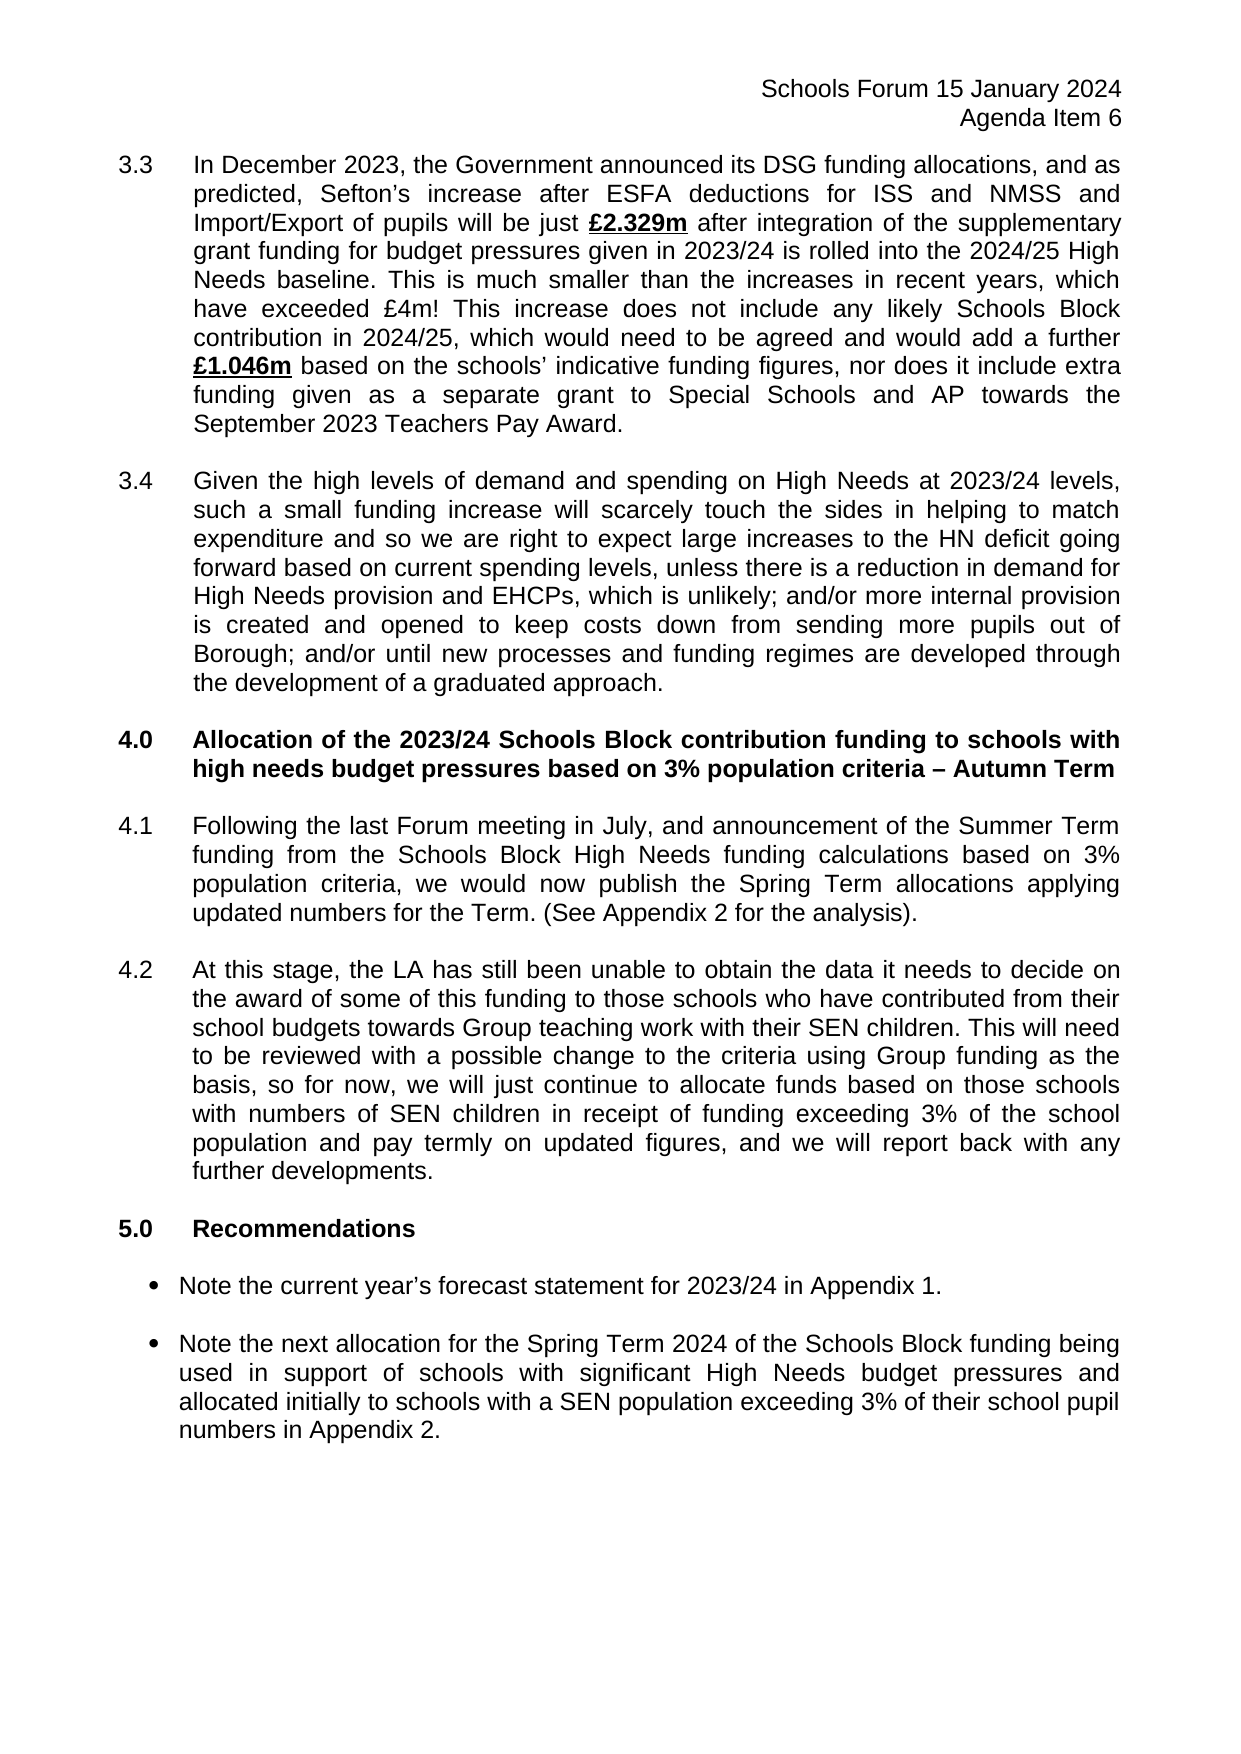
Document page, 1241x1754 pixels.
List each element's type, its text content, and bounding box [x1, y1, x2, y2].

text 4.0 Allocation of the 2023/24 Schools Block contribution funding to schools with high needs budget pressures based on 3% population criteria – Autumn Term [118, 725, 1122, 782]
text 3.3 In December 2023, the Government announced its DSG funding allocations, and as predicted, Sefton’s increase after ESFA deductions for ISS and NMSS and Import/Export of pupils will be just £2.329m after integration of the supplementary grant funding for budget pressures given in 2023/24 is rolled into the 2024/25 High Needs baseline. This is much smaller than the increases in recent years, which have exceeded £4m! This increase does not include any likely Schools Block contribution in 2024/25, which would need to be agreed and would add a further £1.046m based on the schools’ indicative funding figures, nor does it include extra funding given as a separate grant to Special Schools and AP towards the September 2023 Teachers Pay Award. [118, 150, 1122, 437]
text 5.0 Recommendations [118, 1214, 1122, 1242]
text 4.2 At this stage, the LA has still been unable to obtain the data it needs to decide on the award of some of this funding to those schools who have contributed from their school budgets towards Group teaching work with their SEN children. This will need to be reviewed with a possible change to the criteria using Group funding as the basis, so for now, we will just continue to allocate funds based on those schools with numbers of SEN children in receipt of funding exceeding 3% of the school population and pay termly on updated figures, and we will report back with any further developments. [118, 955, 1122, 1185]
text 4.1 Following the last Forum meeting in July, and announcement of the Summer Term funding from the Schools Block High Needs funding calculations based on 3% population criteria, we would now publish the Spring Term allocations applying updated numbers for the Term. (See Appendix 2 for the analysis). [118, 811, 1122, 926]
list Note the next allocation for the Spring Term 2024 of the Schools Block funding being used in support of schools with significant High Needs budget pressures and allocated initially to schools with a SEN population exceeding 3% of their school pupil numbers in Appendix 2. [149, 1329, 1122, 1444]
list Note the current year’s forecast statement for 2023/24 in Appendix 1. [149, 1271, 1122, 1300]
text 3.4 Given the high levels of demand and spending on High Needs at 2023/24 levels, such a small funding increase will scarcely touch the sides in helping to match expenditure and so we are right to expect large increases to the HN deficit going forward based on current spending levels, unless there is a reduction in demand for High Needs provision and EHCPs, which is unlikely; and/or more internal provision is created and opened to keep costs down from sending more pupils out of Borough; and/or until new processes and funding regimes are developed through the development of a graduated approach. [118, 466, 1122, 696]
